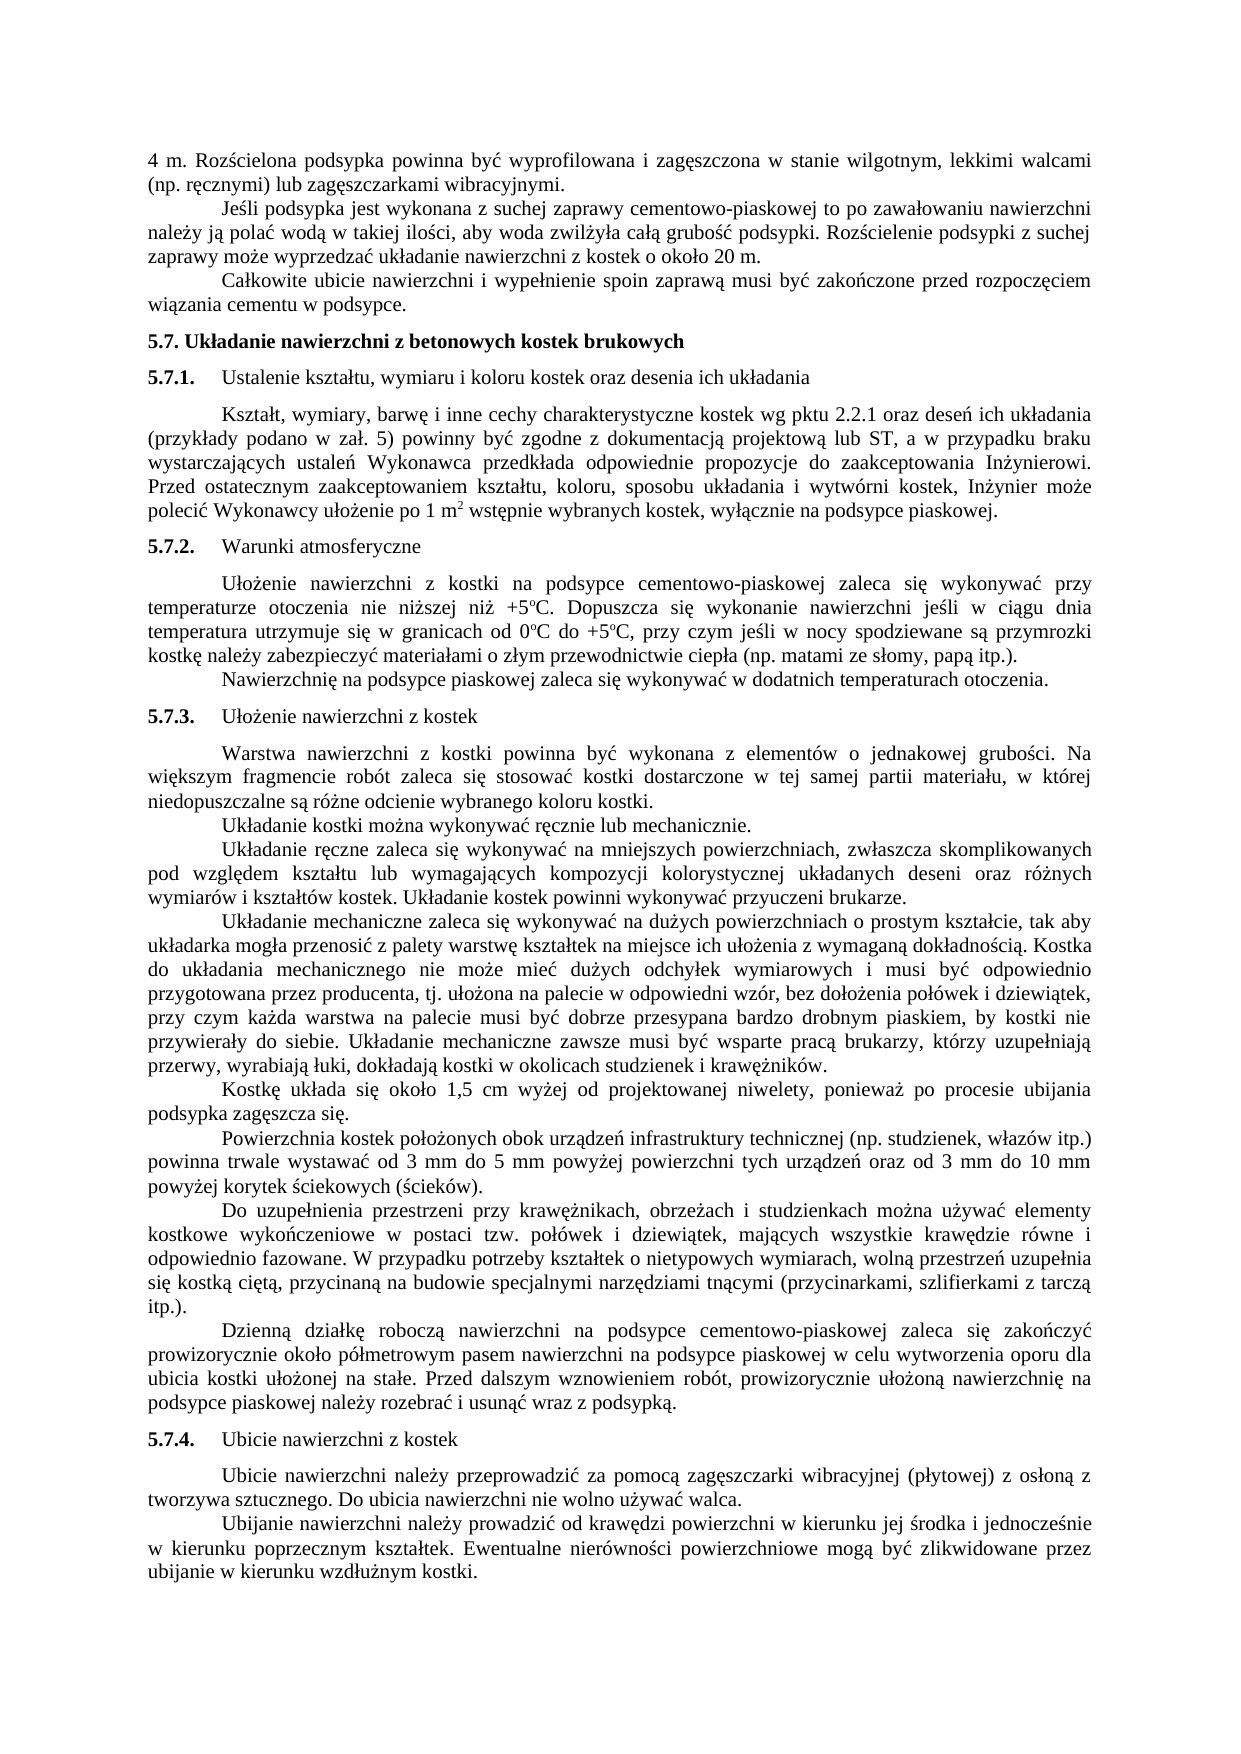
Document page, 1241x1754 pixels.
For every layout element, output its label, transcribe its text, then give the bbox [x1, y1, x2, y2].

list Ułożenie nawierzchni z kostek [148, 704, 1093, 728]
text Nawierzchnię na podsypce piaskowej zaleca się wykonywać w dodatnich temperaturach otoczenia. [148, 667, 1093, 691]
list Ubicie nawierzchni z kostek [148, 1427, 1093, 1451]
text Całkowite ubicie nawierzchni i wypełnienie spoin zaprawą musi być zakończone przed rozpoczęciem wiązania cementu w podsypce. [148, 268, 1093, 316]
text Jeśli podsypka jest wykonana z suchej zaprawy cementowo-piaskowej to po zawałowaniu nawierzchni należy ją polać wodą w takiej ilości, aby woda zwilżyła całą grubość podsypki. Rozścielenie podsypki z suchej zaprawy może wyprzedzać układanie nawierzchni z kostek o około . [148, 196, 1093, 268]
text Układanie ręczne zaleca się wykonywać na mniejszych powierzchniach, zwłaszcza skomplikowanych pod względem kształtu lub wymagających kompozycji kolorystycznej układanych deseni oraz różnych wymiarów i kształtów kostek. Układanie kostek powinni wykonywać przyuczeni brukarze. [148, 837, 1093, 909]
text Układanie mechaniczne zaleca się wykonywać na dużych powierzchniach o prostym kształcie, tak aby układarka mogła przenosić z palety warstwę kształtek na miejsce ich ułożenia z wymaganą dokładnością. Kostka do układania mechanicznego nie może mieć dużych odchyłek wymiarowych i musi być odpowiednio przygotowana przez producenta, tj. ułożona na palecie w odpowiedni wzór, bez dołożenia połówek i dziewiątek, przy czym każda warstwa na palecie musi być dobrze przesypana bardzo drobnym piaskiem, by kostki nie przywierały do siebie. Układanie mechaniczne zawsze musi być wsparte pracą brukarzy, którzy uzupełniają przerwy, wyrabiają łuki, dokładają kostki w okolicach studzienek i krawężników. [148, 909, 1093, 1077]
text Do uzupełnienia przestrzeni przy krawężnikach, obrzeżach i studzienkach można używać elementy kostkowe wykończeniowe w postaci tzw. połówek i dziewiątek, mających wszystkie krawędzie równe i odpowiednio fazowane. W przypadku potrzeby kształtek o nietypowych wymiarach, wolną przestrzeń uzupełnia się kostką ciętą, przycinaną na budowie specjalnymi narzędziami tnącymi (przycinarkami, szlifierkami z tarczą itp.). [148, 1198, 1093, 1318]
text Kostkę układa się około wyżej od projektowanej niwelety, ponieważ po procesie ubijania podsypka zagęszcza się. [148, 1077, 1093, 1125]
text Ubicie nawierzchni należy przeprowadzić za pomocą zagęszczarki wibracyjnej (płytowej) z osłoną z tworzywa sztucznego. Do ubicia nawierzchni nie wolno używać walca. [148, 1463, 1093, 1511]
list Ustalenie kształtu, wymiaru i koloru kostek oraz desenia ich układania [148, 365, 1093, 389]
text Warstwa nawierzchni z kostki powinna być wykonana z elementów o jednakowej grubości. Na większym fragmencie robót zaleca się stosować kostki dostarczone w tej samej partii materiału, w której niedopuszczalne są różne odcienie wybranego koloru kostki. [148, 740, 1093, 813]
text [148, 148, 1093, 196]
text Dzienną działkę roboczą nawierzchni na podsypce cementowo-piaskowej zaleca się zakończyć prowizorycznie około półmetrowym pasem nawierzchni na podsypce piaskowej w celu wytworzenia oporu dla ubicia kostki ułożonej na stałe. Przed dalszym wznowieniem robót, prowizorycznie ułożoną nawierzchnię na podsypce piaskowej należy rozebrać i usunąć wraz z podsypką. [148, 1318, 1093, 1414]
text Powierzchnia kostek położonych obok urządzeń infrastruktury technicznej (np. studzienek, włazów itp.) powinna trwale wystawać od do powyżej powierzchni tych urządzeń oraz od do powyżej korytek ściekowych (ścieków). [148, 1125, 1093, 1198]
text Ubijanie nawierzchni należy prowadzić od krawędzi powierzchni w kierunku jej środka i jednocześnie w kierunku poprzecznym kształtek. Ewentualne nierówności powierzchniowe mogą być zlikwidowane przez ubijanie w kierunku wzdłużnym kostki. [148, 1511, 1093, 1583]
list Warunki atmosferyczne [148, 534, 1093, 558]
text Kształt, wymiary, barwę i inne cechy charakterystyczne kostek wg pktu 2.2.1 oraz deseń ich układania (przykłady podano w zał. 5) powinny być zgodne z dokumentacją projektową lub ST, a w przypadku braku wystarczających ustaleń Wykonawca przedkłada odpowiednie propozycje do zaakceptowania Inżynierowi. Przed ostatecznym zaakceptowaniem kształtu, koloru, sposobu układania i wytwórni kostek, Inżynier może polecić Wykonawcy ułożenie po wstępnie wybranych kostek, wyłącznie na podsypce piaskowej. [148, 402, 1093, 522]
text Ułożenie nawierzchni z kostki na podsypce cementowo-piaskowej zaleca się wykonywać przy temperaturze otoczenia nie niższej niż +5oC. Dopuszcza się wykonanie nawierzchni jeśli w ciągu dnia temperatura utrzymuje się w granicach od 0oC do +5oC, przy czym jeśli w nocy spodziewane są przymrozki kostkę należy zabezpieczyć materiałami o złym przewodnictwie ciepła (np. matami ze słomy, papą itp.). [148, 571, 1093, 667]
text Układanie kostki można wykonywać ręcznie lub mechanicznie. [148, 813, 1093, 837]
subtitle 5.7. Układanie nawierzchni z betonowych kostek brukowych [148, 328, 1093, 353]
